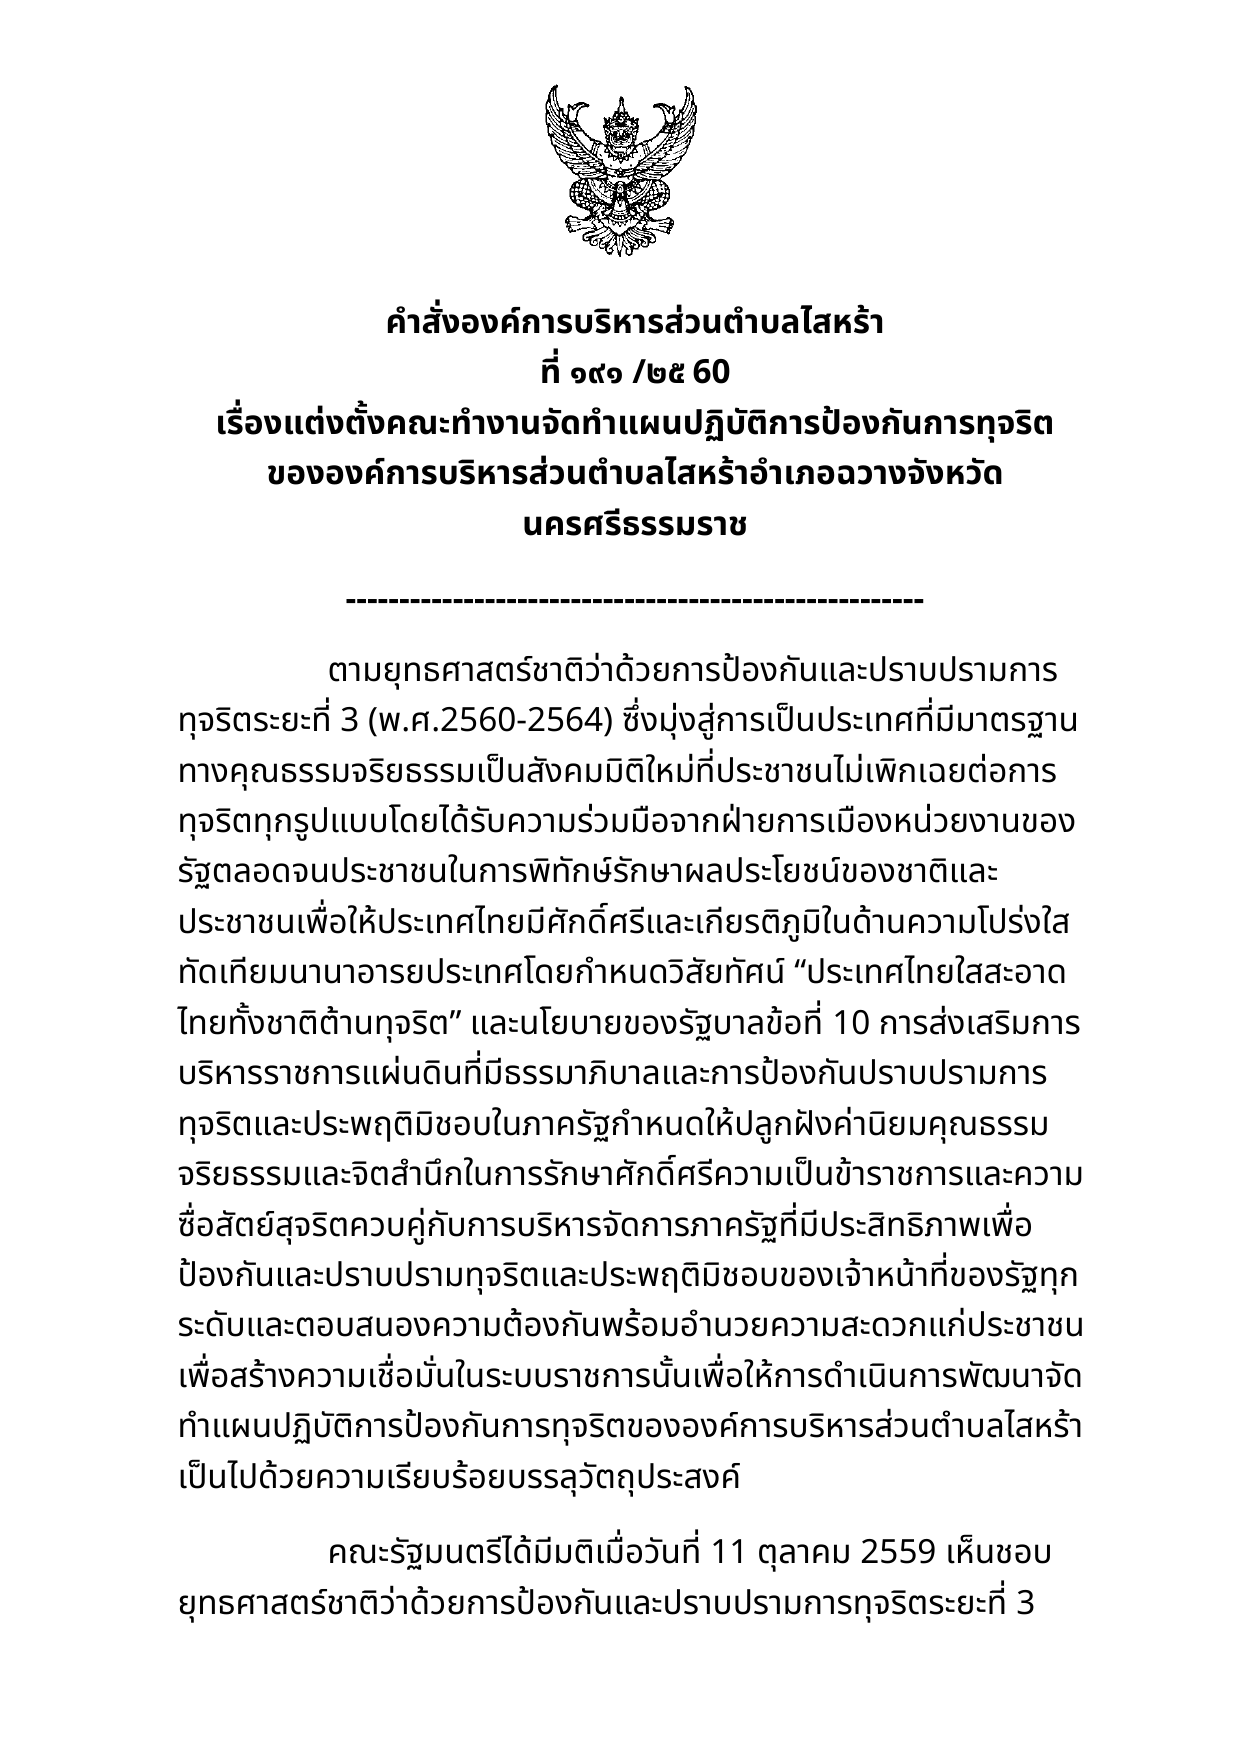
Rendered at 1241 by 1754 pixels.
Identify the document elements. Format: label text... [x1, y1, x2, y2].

text ขององค์การบริหารส่วนตำบลไสหร้าอำเภอฉวางจังหวัดนครศรีธรรมราช [177, 449, 1093, 550]
text เรื่องแต่งตั้งคณะทำงานจัดทำแผนปฏิบัติการป้องกันการทุจริต [177, 399, 1093, 449]
text ที่ ๑๙๑ /๒๕60 [177, 348, 1093, 399]
text ตามยุทธศาสตร์ชาติว่าด้วยการป้องกันและปราบปรามการทุจริตระยะที่ 3 (พ.ศ.2560-2564) ซึ่งมุ่งสู่การเป็นประเทศที่มีมาตรฐานทางคุณธรรมจริยธรรมเป็นสังคมมิติใหม่ที่ประชาชนไม่เพิกเฉยต่อการทุจริตทุกรูปแบบโดยได้รับความร่วมมือจากฝ่ายการเมืองหน่วยงานของรัฐตลอดจนประชาชนในการพิทักษ์รักษาผลประโยชน์ของชาติและประชาชนเพื่อให้ประเทศไทยมีศักดิ์ศรีและเกียรติภูมิในด้านความโปร่งใสทัดเทียมนานาอารยประเทศโดยกำหนดวิสัยทัศน์ “ประเทศไทยใสสะอาดไทยทั้งชาติต้านทุจริต” และนโยบายของรัฐบาลข้อที่ 10 การส่งเสริมการบริหารราชการแผ่นดินที่มีธรรมาภิบาลและการป้องกันปราบปรามการทุจริตและประพฤติมิชอบในภาครัฐกำหนดให้ปลูกฝังค่านิยมคุณธรรมจริยธรรมและจิตสำนึกในการรักษาศักดิ์ศรีความเป็นข้าราชการและความซื่อสัตย์สุจริตควบคู่กับการบริหารจัดการภาครัฐที่มีประสิทธิภาพเพื่อป้องกันและปราบปรามทุจริตและประพฤติมิชอบของเจ้าหน้าที่ของรัฐทุกระดับและตอบสนองความต้องกันพร้อมอำนวยความสะดวกแก่ประชาชนเพื่อสร้างความเชื่อมั่นในระบบราชการนั้นเพื่อให้การดำเนินการพัฒนาจัดทำแผนปฏิบัติการป้องกันการทุจริตขององค์การบริหารส่วนตำบลไสหร้าเป็นไปด้วยความเรียบร้อยบรรลุวัตถุประสงค์ [177, 646, 1093, 1503]
picture [539, 80, 699, 258]
text ------------------------------------------------------ [177, 575, 1093, 621]
text คำสั่งองค์การบริหารส่วนตำบลไสหร้า [177, 298, 1093, 348]
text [177, 1528, 1093, 1629]
